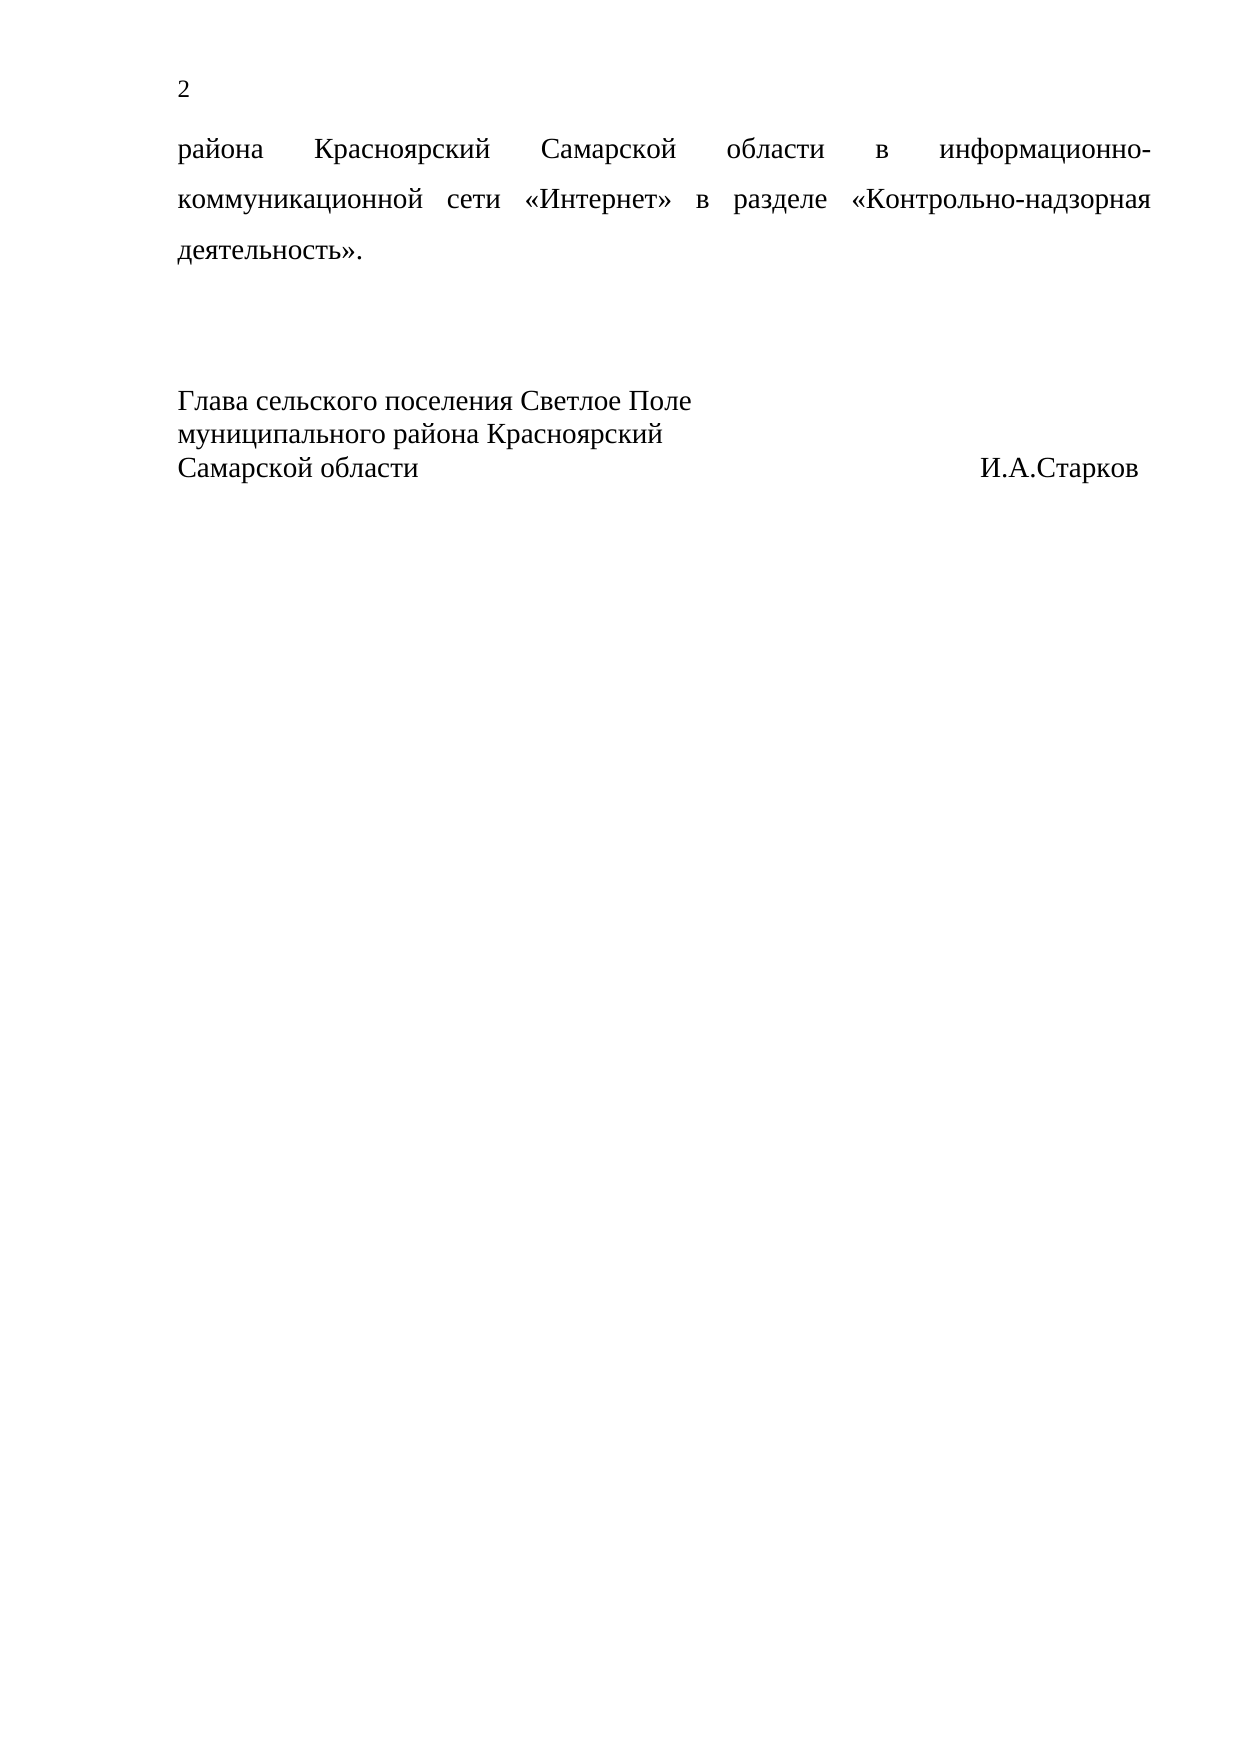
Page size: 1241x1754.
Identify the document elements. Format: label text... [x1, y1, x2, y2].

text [177, 131, 1152, 265]
text Самарской области И.А.Старков [177, 450, 1152, 483]
text Глава сельского поселения Светлое Поле [177, 383, 1152, 416]
text муниципального района Красноярский [177, 416, 1152, 450]
